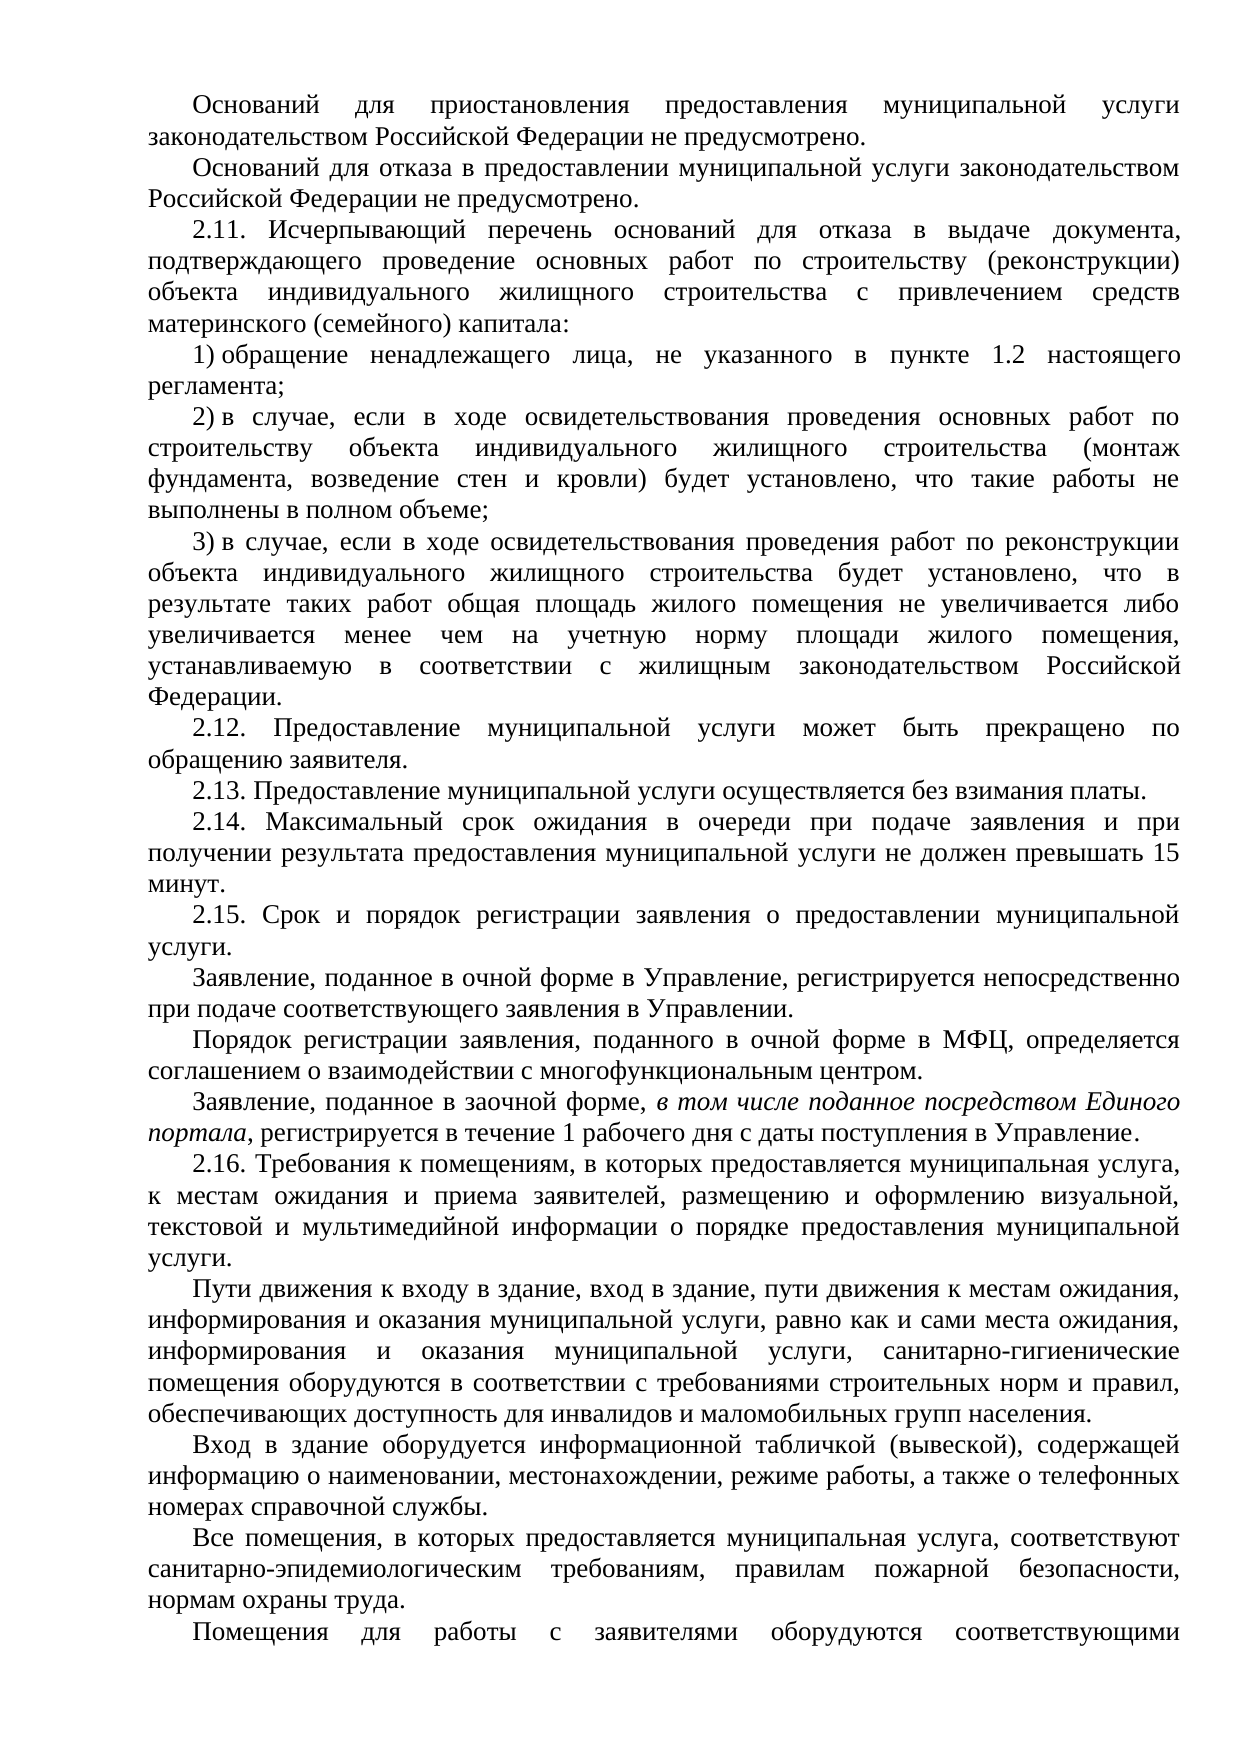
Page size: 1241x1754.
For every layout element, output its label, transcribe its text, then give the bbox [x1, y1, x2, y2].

text 2.15. Срок и порядок регистрации заявления о предоставлении муниципальной услуги. [148, 898, 1181, 961]
list в случае, если в ходе освидетельствования проведения основных работ по строительству объекта индивидуального жилищного строительства (монтаж фундамента, возведение стен и кровли) будет установлено, что такие работы не выполнены в полном объеме; [148, 400, 1181, 525]
text Оснований для отказа в предоставлении муниципальной услуги законодательством Российской Федерации не предусмотрено. [148, 151, 1181, 213]
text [148, 1615, 1181, 1646]
text Заявление, поданное в очной форме в Управление, регистрируется непосредственно при подаче соответствующего заявления в Управлении. [148, 961, 1181, 1023]
text Все помещения, в которых предоставляется муниципальная услуга, соответствуют санитарно-эпидемиологическим требованиям, правилам пожарной безопасности, нормам охраны труда. [148, 1521, 1181, 1615]
text Вход в здание оборудуется информационной табличкой (вывеской), содержащей информацию о наименовании, местонахождении, режиме работы, а также о телефонных номерах справочной службы. [148, 1428, 1181, 1521]
list в случае, если в ходе освидетельствования проведения работ по реконструкции объекта индивидуального жилищного строительства будет установлено, что в результате таких работ общая площадь жилого помещения не увеличивается либо увеличивается менее чем на учетную норму площади жилого помещения, устанавливаемую в соответствии с жилищным законодательством Российской Федерации. [148, 525, 1181, 712]
list обращение ненадлежащего лица, не указанного в пункте 1.2 настоящего регламента; [148, 338, 1181, 400]
text Порядок регистрации заявления, поданного в очной форме в МФЦ, определяется соглашением о взаимодействии с многофункциональным центром. [148, 1023, 1181, 1085]
text Заявление, поданное в заочной форме, в том числе поданное посредством Единого портала, регистрируется в течение 1 рабочего дня с даты поступления в Управление. [148, 1085, 1181, 1148]
text 2.14. Максимальный срок ожидания в очереди при подаче заявления и при получении результата предоставления муниципальной услуги не должен превышать 15 минут. [148, 805, 1181, 898]
text 2.16. Требования к помещениям, в которых предоставляется муниципальная услуга, к местам ожидания и приема заявителей, размещению и оформлению визуальной, текстовой и мультимедийной информации о порядке предоставления муниципальной услуги. [148, 1148, 1181, 1272]
text 2.13. Предоставление муниципальной услуги осуществляется без взимания платы. [148, 774, 1181, 805]
text Пути движения к входу в здание, вход в здание, пути движения к местам ожидания, информирования и оказания муниципальной услуги, равно как и сами места ожидания, информирования и оказания муниципальной услуги, санитарно-гигиенические помещения оборудуются в соответствии с требованиями строительных норм и правил, обеспечивающих доступность для инвалидов и маломобильных групп населения. [148, 1272, 1181, 1428]
text 2.12. Предоставление муниципальной услуги может быть прекращено по обращению заявителя. [148, 712, 1181, 774]
text Оснований для приостановления предоставления муниципальной услуги законодательством Российской Федерации не предусмотрено. [148, 89, 1181, 151]
text 2.11. Исчерпывающий перечень оснований для отказа в выдаче документа, подтверждающего проведение основных работ по строительству (реконструкции) объекта индивидуального жилищного строительства с привлечением средств материнского (семейного) капитала: [148, 213, 1181, 338]
